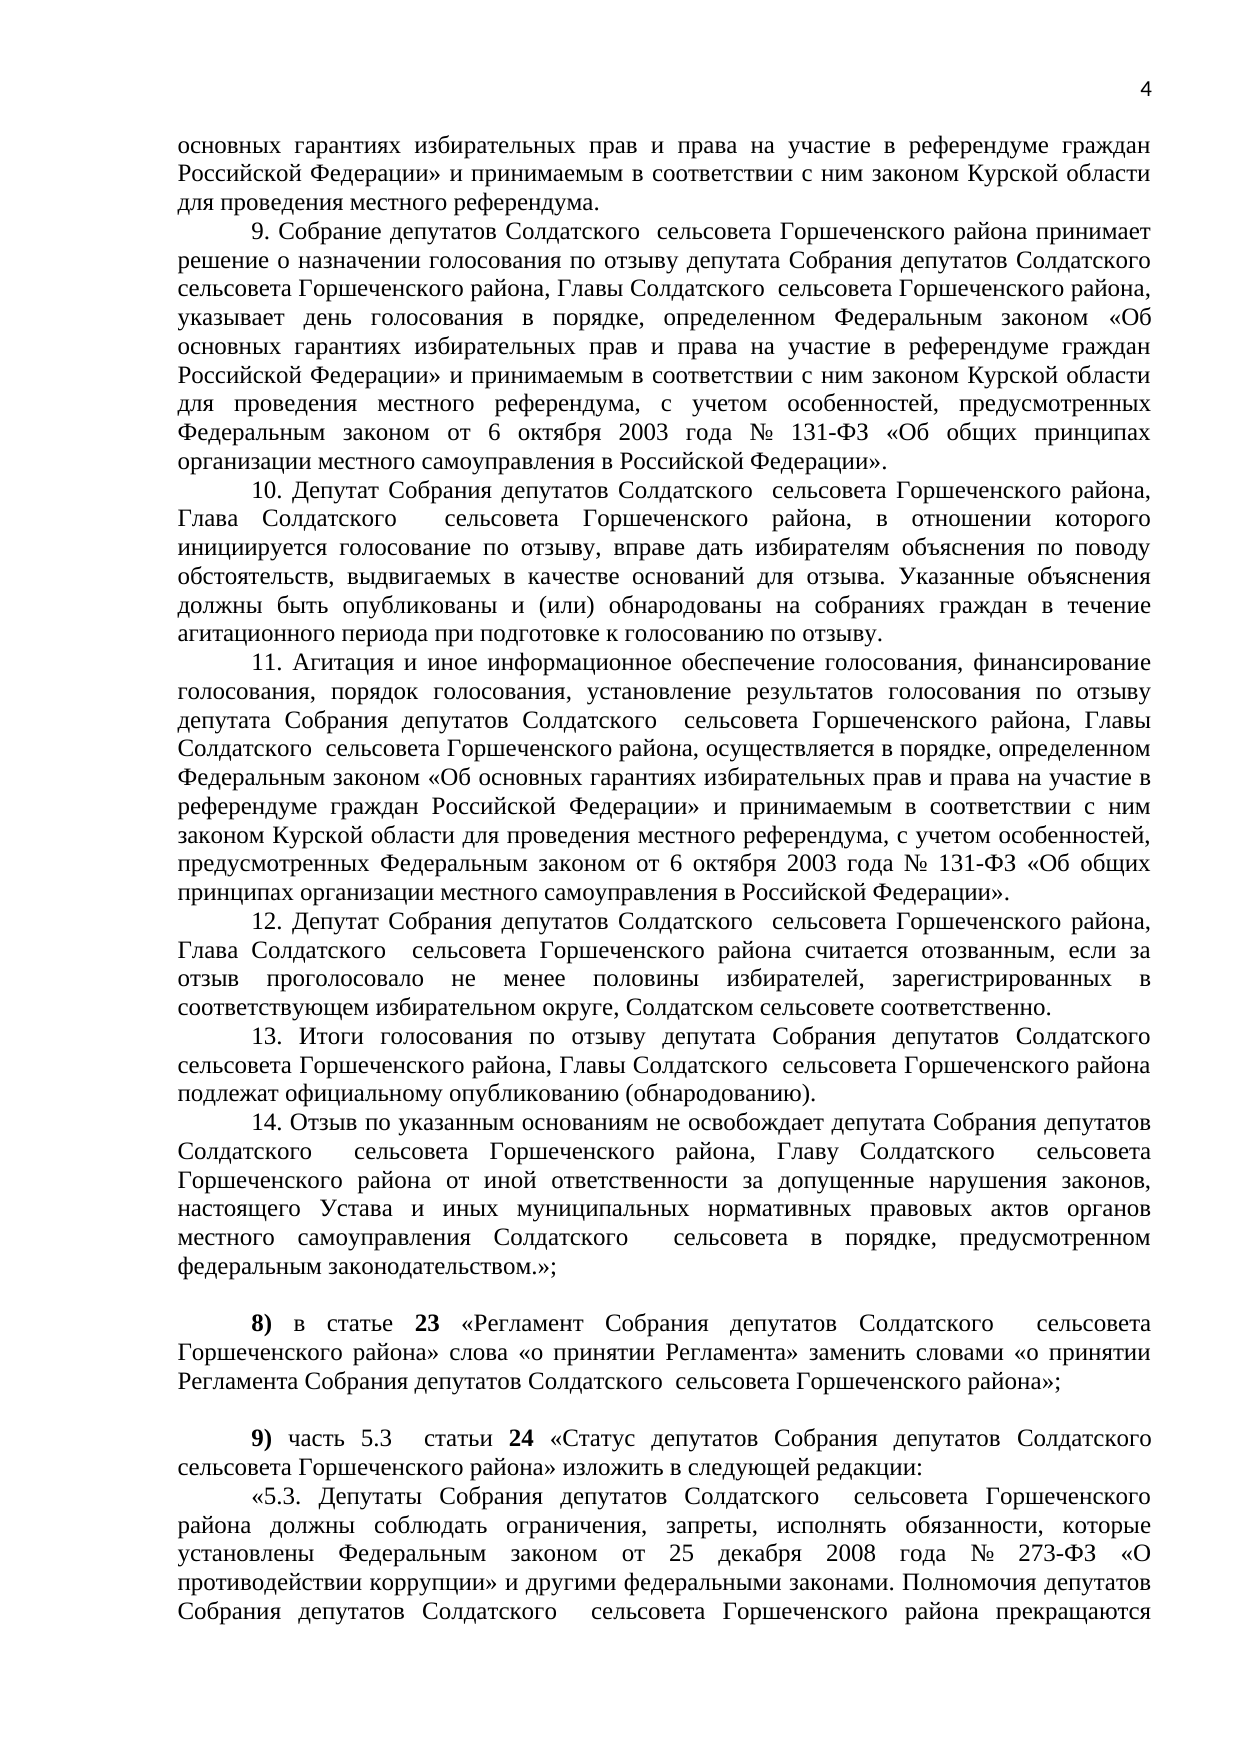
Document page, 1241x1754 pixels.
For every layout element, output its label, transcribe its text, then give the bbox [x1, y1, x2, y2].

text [177, 130, 1152, 216]
text 9. Собрание депутатов Солдатского сельсовета Горшеченского района принимает решение о назначении голосования по отзыву депутата Собрания депутатов Солдатского сельсовета Горшеченского района, Главы Солдатского сельсовета Горшеченского района, указывает день голосования в порядке, определенном Федеральным законом «Об основных гарантиях избирательных прав и права на участие в референдуме граждан Российской Федерации» и принимаемым в соответствии с ним законом Курской области для проведения местного референдума, с учетом особенностей, предусмотренных Федеральным законом от 6 октября 2003 года № 131-ФЗ «Об общих принципах организации местного самоуправления в Российской Федерации». [177, 216, 1152, 475]
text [177, 1481, 1152, 1625]
text 9) часть 5.3 статьи 24 «Статус депутатов Собрания депутатов Солдатского сельсовета Горшеченского района» изложить в следующей редакции: [177, 1423, 1152, 1481]
text 8) в статье 23 «Регламент Собрания депутатов Солдатского сельсовета Горшеченского района» слова «о принятии Регламента» заменить словами «о принятии Регламента Собрания депутатов Солдатского сельсовета Горшеченского района»; [177, 1308, 1152, 1395]
text 12. Депутат Собрания депутатов Солдатского сельсовета Горшеченского района, Глава Солдатского сельсовета Горшеченского района считается отозванным, если за отзыв проголосовало не менее половины избирателей, зарегистрированных в соответствующем избирательном округе, Солдатском сельсовете соответственно. [177, 906, 1152, 1021]
text 10. Депутат Собрания депутатов Солдатского сельсовета Горшеченского района, Глава Солдатского сельсовета Горшеченского района, в отношении которого инициируется голосование по отзыву, вправе дать избирателям объяснения по поводу обстоятельств, выдвигаемых в качестве оснований для отзыва. Указанные объяснения должны быть опубликованы и (или) обнародованы на собраниях граждан в течение агитационного периода при подготовке к голосованию по отзыву. [177, 475, 1152, 647]
text 11. Агитация и иное информационное обеспечение голосования, финансирование голосования, порядок голосования, установление результатов голосования по отзыву депутата Собрания депутатов Солдатского сельсовета Горшеченского района, Главы Солдатского сельсовета Горшеченского района, осуществляется в порядке, определенном Федеральным законом «Об основных гарантиях избирательных прав и права на участие в референдуме граждан Российской Федерации» и принимаемым в соответствии с ним законом Курской области для проведения местного референдума, с учетом особенностей, предусмотренных Федеральным законом от 6 октября 2003 года № 131-ФЗ «Об общих принципах организации местного самоуправления в Российской Федерации». [177, 647, 1152, 906]
text 13. Итоги голосования по отзыву депутата Собрания депутатов Солдатского сельсовета Горшеченского района, Главы Солдатского сельсовета Горшеченского района подлежат официальному опубликованию (обнародованию). [177, 1021, 1152, 1107]
text 14. Отзыв по указанным основаниям не освобождает депутата Собрания депутатов Солдатского сельсовета Горшеченского района, Главу Солдатского сельсовета Горшеченского района от иной ответственности за допущенные нарушения законов, настоящего Устава и иных муниципальных нормативных правовых актов органов местного самоуправления Солдатского сельсовета в порядке, предусмотренном федеральным законодательством.»; [177, 1107, 1152, 1280]
